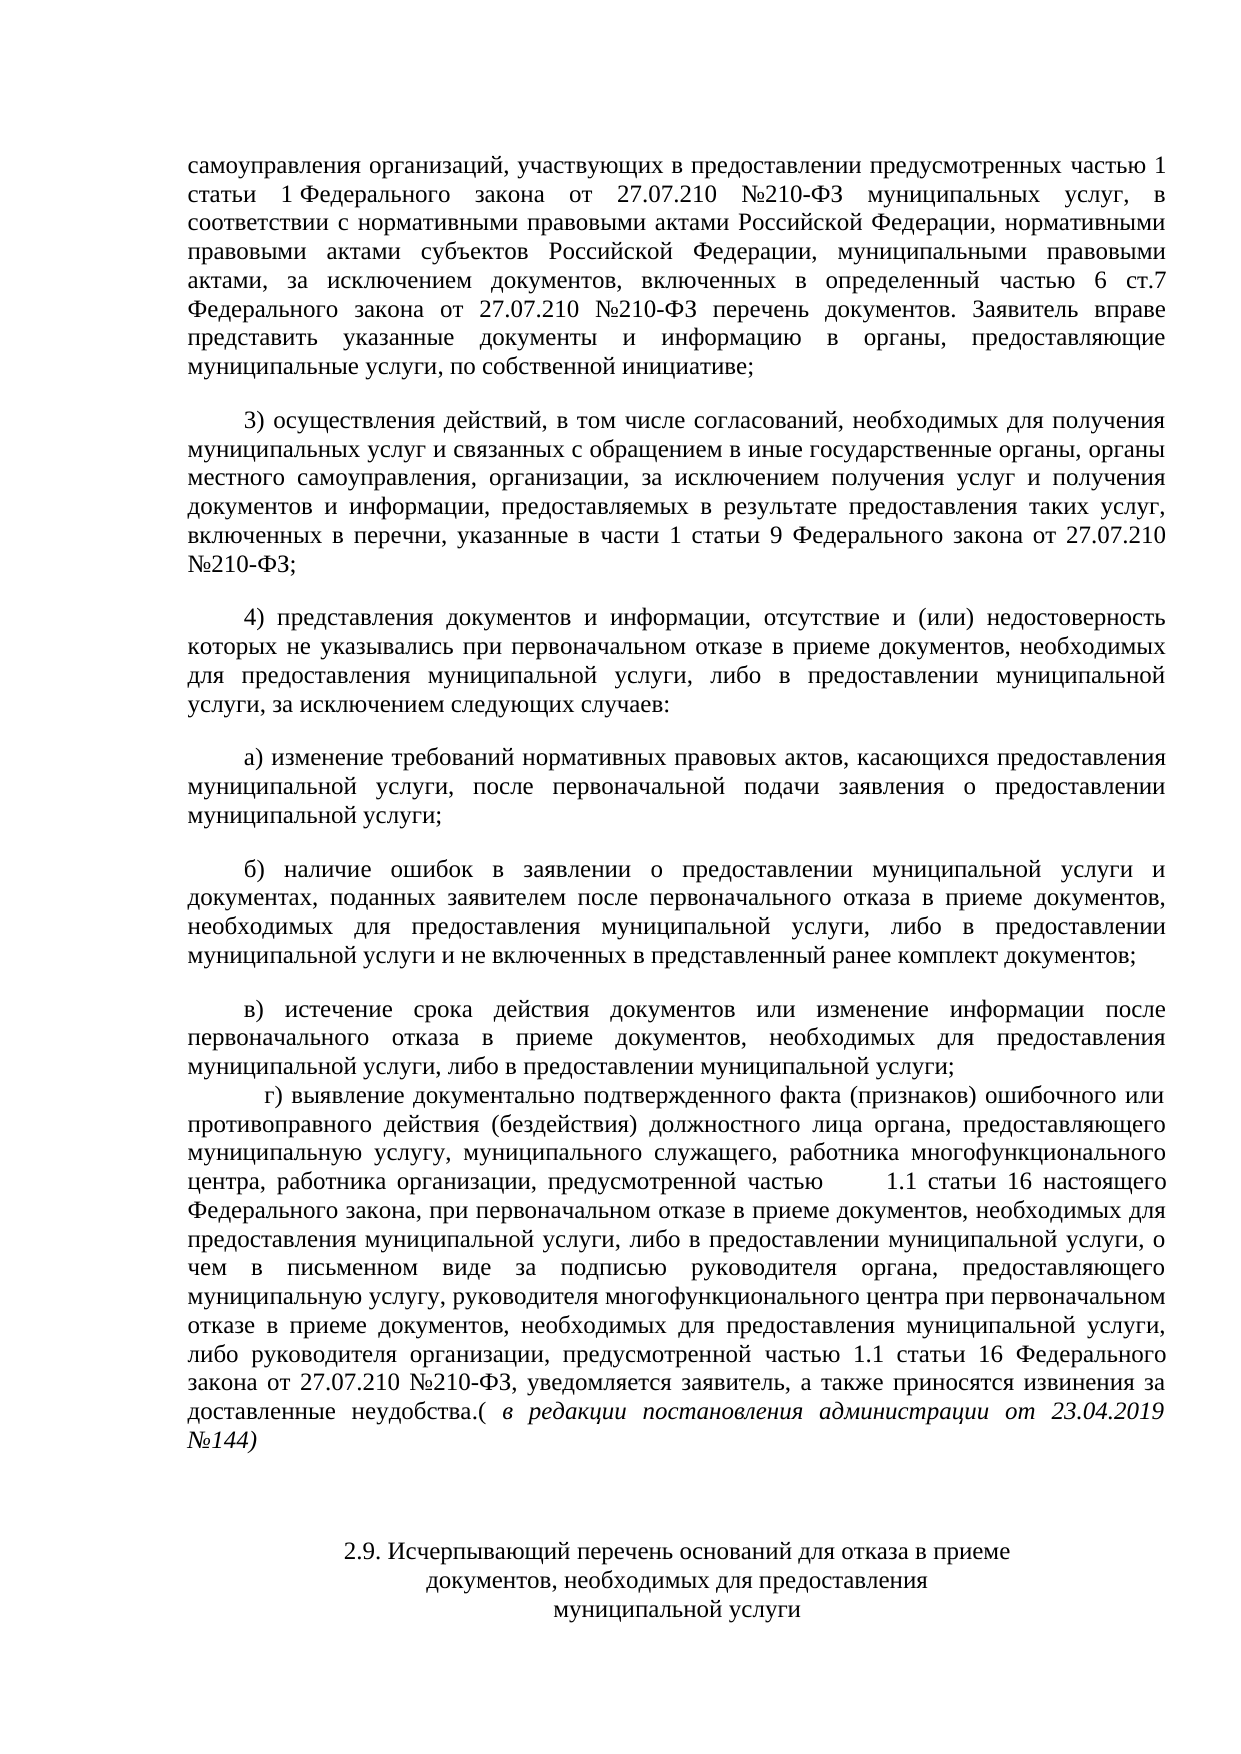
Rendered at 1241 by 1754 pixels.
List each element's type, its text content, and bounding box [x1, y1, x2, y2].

text документов, необходимых для предоставления [187, 1565, 1167, 1594]
text в) истечение срока действия документов или изменение информации после первоначального отказа в приеме документов, необходимых для предоставления муниципальной услуги, либо в предоставлении муниципальной услуги; [187, 994, 1167, 1080]
text 4) представления документов и информации, отсутствие и (или) недостоверность которых не указывались при первоначальном отказе в приеме документов, необходимых для предоставления муниципальной услуги, либо в предоставлении муниципальной услуги, за исключением следующих случаев: [187, 602, 1167, 717]
text а) изменение требований нормативных правовых актов, касающихся предоставления муниципальной услуги, после первоначальной подачи заявления о предоставлении муниципальной услуги; [187, 742, 1167, 829]
text муниципальной услуги [187, 1594, 1167, 1622]
text б) наличие ошибок в заявлении о предоставлении муниципальной услуги и документах, поданных заявителем после первоначального отказа в приеме документов, необходимых для предоставления муниципальной услуги, либо в предоставлении муниципальной услуги и не включенных в представленный ранее комплект документов; [187, 854, 1167, 969]
text г) выявление документально подтвержденного факта (признаков) ошибочного или противоправного действия (бездействия) должностного лица органа, предоставляющего муниципальную услугу, муниципального служащего, работника многофункционального центра, работника организации, предусмотренной частью 1.1 статьи 16 настоящего Федерального закона, при первоначальном отказе в приеме документов, необходимых для предоставления муниципальной услуги, либо в предоставлении муниципальной услуги, о чем в письменном виде за подписью руководителя органа, предоставляющего муниципальную услугу, руководителя многофункционального центра при первоначальном отказе в приеме документов, необходимых для предоставления муниципальной услуги, либо руководителя организации, предусмотренной частью 1.1 статьи 16 Федерального закона от 27.07.210 №210-ФЗ, уведомляется заявитель, а также приносятся извинения за доставленные неудобства.( в редакции постановления администрации от 23.04.2019 №144) [187, 1080, 1167, 1454]
text 3) осуществления действий, в том числе согласований, необходимых для получения муниципальных услуг и связанных с обращением в иные государственные органы, органы местного самоуправления, организации, за исключением получения услуг и получения документов и информации, предоставляемых в результате предоставления таких услуг, включенных в перечни, указанные в части 1 статьи 9 Федерального закона от 27.07.210 №210-ФЗ; [187, 405, 1167, 577]
text 2.9. Исчерпывающий перечень оснований для отказа в приеме [187, 1536, 1167, 1565]
